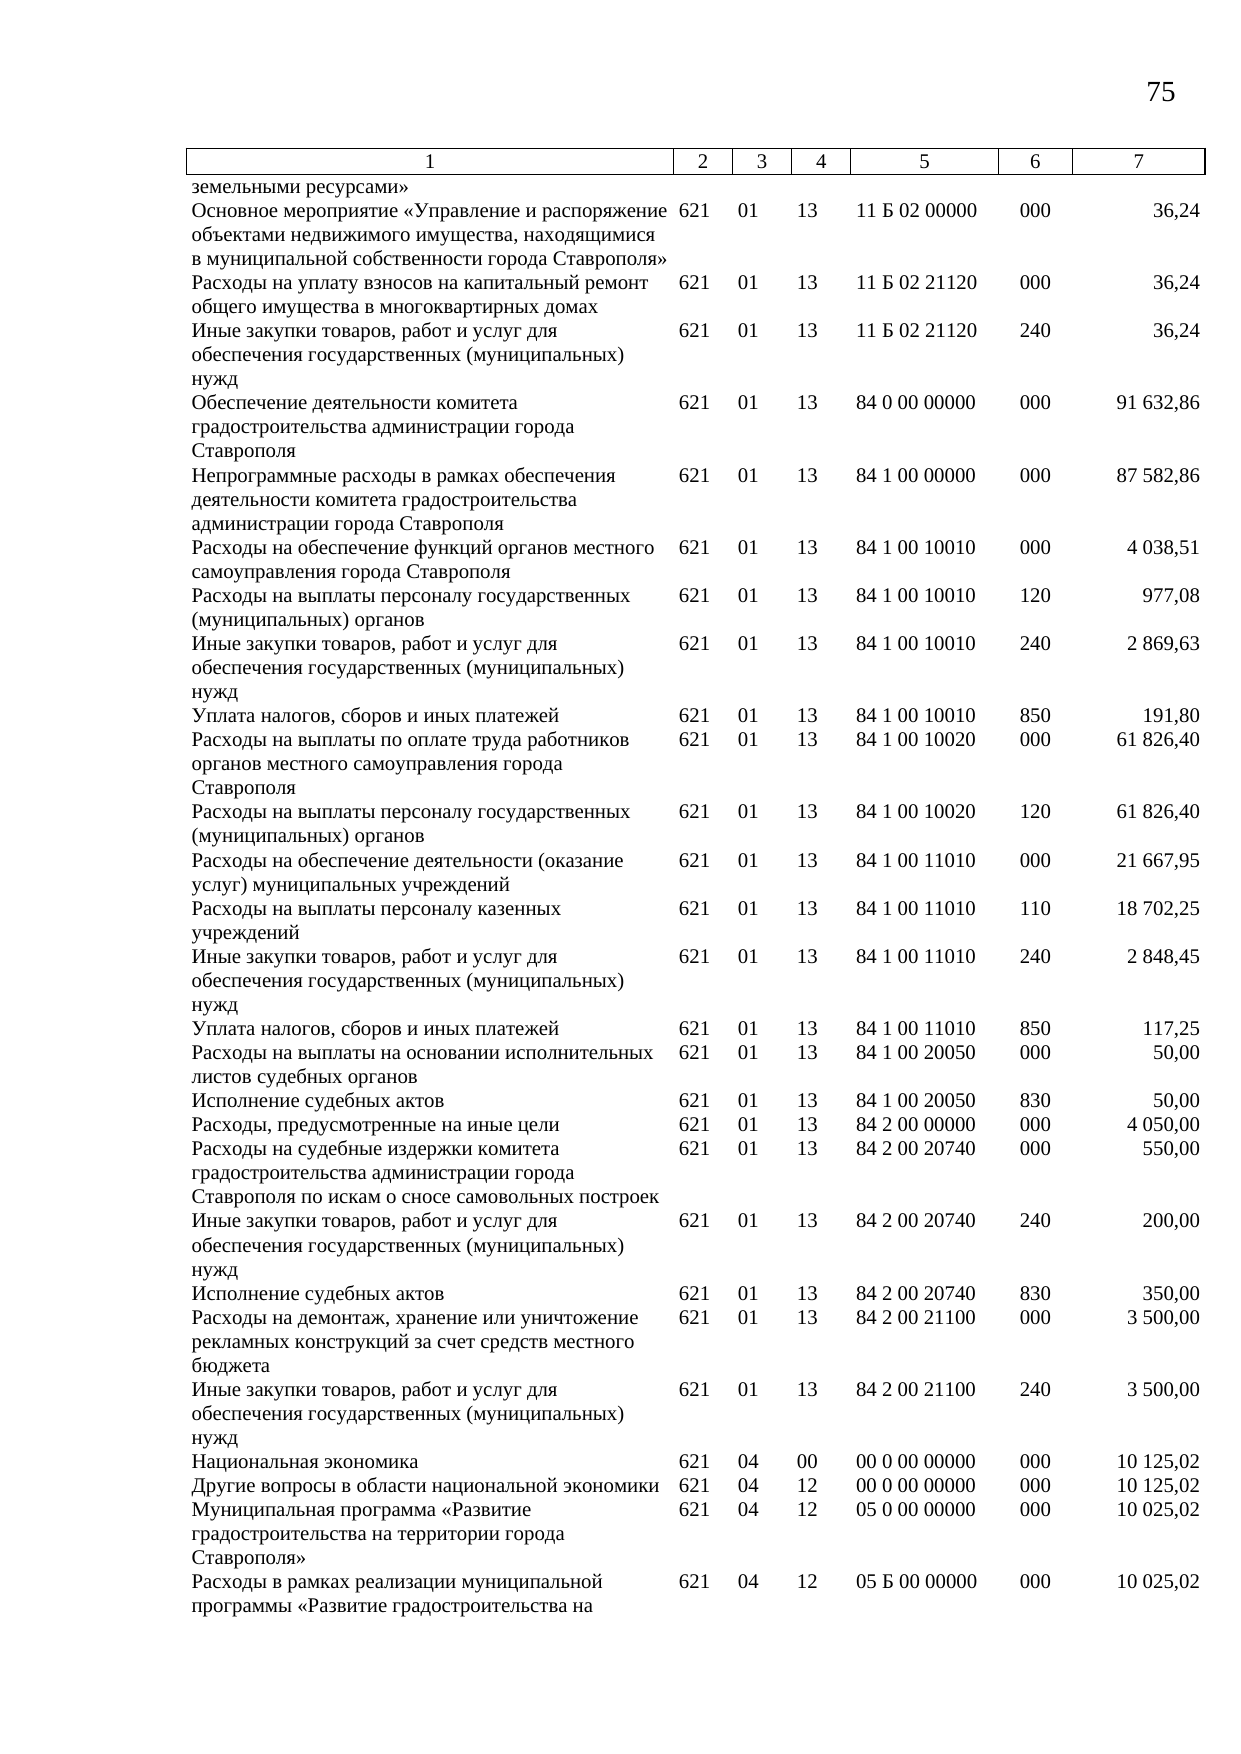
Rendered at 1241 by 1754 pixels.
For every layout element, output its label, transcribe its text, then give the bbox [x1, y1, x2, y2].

table_header 1 [187, 149, 673, 174]
table_header 2 [674, 149, 732, 174]
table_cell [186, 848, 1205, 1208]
table_header 3 [733, 149, 791, 174]
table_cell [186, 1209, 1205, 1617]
table_header 7 [1073, 149, 1204, 174]
table_header 5 [851, 149, 998, 174]
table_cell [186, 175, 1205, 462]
table_header 6 [999, 149, 1072, 174]
table_header 4 [792, 149, 850, 174]
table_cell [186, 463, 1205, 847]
